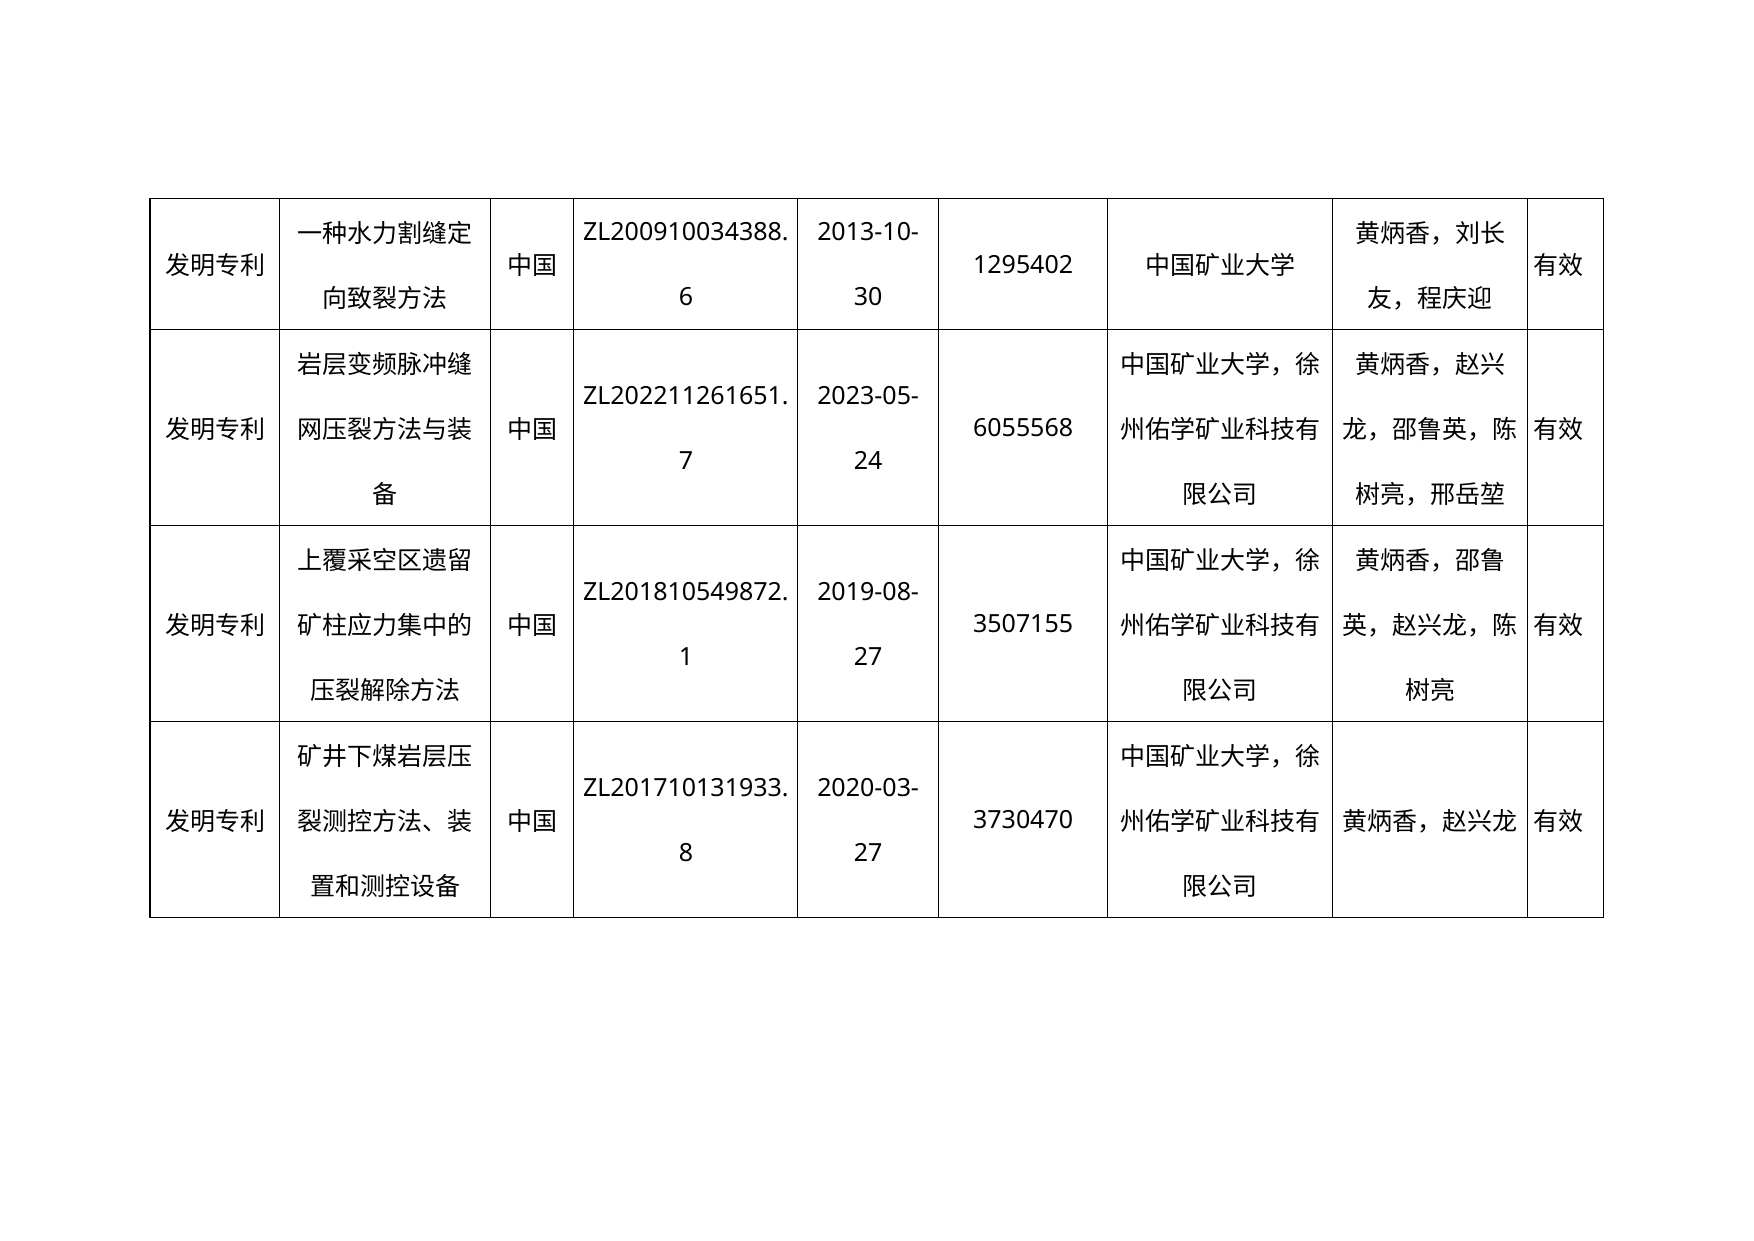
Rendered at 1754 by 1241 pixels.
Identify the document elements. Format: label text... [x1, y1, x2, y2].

table_cell ZL202211261651.7 [574, 330, 797, 525]
table_cell 发明专利 [151, 330, 279, 525]
table_cell 黄炳香，刘长友，程庆迎 [1333, 199, 1527, 329]
table_cell 黄炳香，赵兴龙，邵鲁英，陈树亮，邢岳堃 [1333, 330, 1527, 525]
table_cell 1295402 [939, 199, 1107, 329]
table_cell 2019-08-27 [798, 526, 938, 721]
table_cell 中国矿业大学，徐州佑学矿业科技有限公司 [1108, 330, 1332, 525]
table_cell 岩层变频脉冲缝网压裂方法与装备 [280, 330, 490, 525]
table_cell 发明专利 [151, 722, 279, 917]
table_cell ZL201710131933.8 [574, 722, 797, 917]
table_cell 中国 [491, 526, 573, 721]
table_cell 有效 [1528, 526, 1603, 721]
table_cell 有效 [1528, 199, 1603, 329]
table_cell 发明专利 [151, 199, 279, 329]
table_cell 2013-10-30 [798, 199, 938, 329]
table_cell 有效 [1528, 330, 1603, 525]
table_cell 3730470 [939, 722, 1107, 917]
table_cell 中国 [491, 199, 573, 329]
table_cell 发明专利 [151, 526, 279, 721]
table_cell ZL200910034388.6 [574, 199, 797, 329]
table_cell 黄炳香，赵兴龙 [1333, 722, 1527, 917]
table_cell 中国 [491, 722, 573, 917]
table_cell 矿井下煤岩层压裂测控方法、装置和测控设备 [280, 722, 490, 917]
table_cell 3507155 [939, 526, 1107, 721]
table_cell 中国矿业大学 [1108, 199, 1332, 329]
table_cell 黄炳香，邵鲁英，赵兴龙，陈树亮 [1333, 526, 1527, 721]
table_cell 有效 [1528, 722, 1603, 917]
table_cell ZL201810549872.1 [574, 526, 797, 721]
table_cell 上覆采空区遗留矿柱应力集中的压裂解除方法 [280, 526, 490, 721]
table_cell 2020-03-27 [798, 722, 938, 917]
table_cell 中国 [491, 330, 573, 525]
table_cell 6055568 [939, 330, 1107, 525]
table_cell 中国矿业大学，徐州佑学矿业科技有限公司 [1108, 526, 1332, 721]
table_cell 2023-05-24 [798, 330, 938, 525]
table_cell 中国矿业大学，徐州佑学矿业科技有限公司 [1108, 722, 1332, 917]
table_cell 一种水力割缝定向致裂方法 [280, 199, 490, 329]
